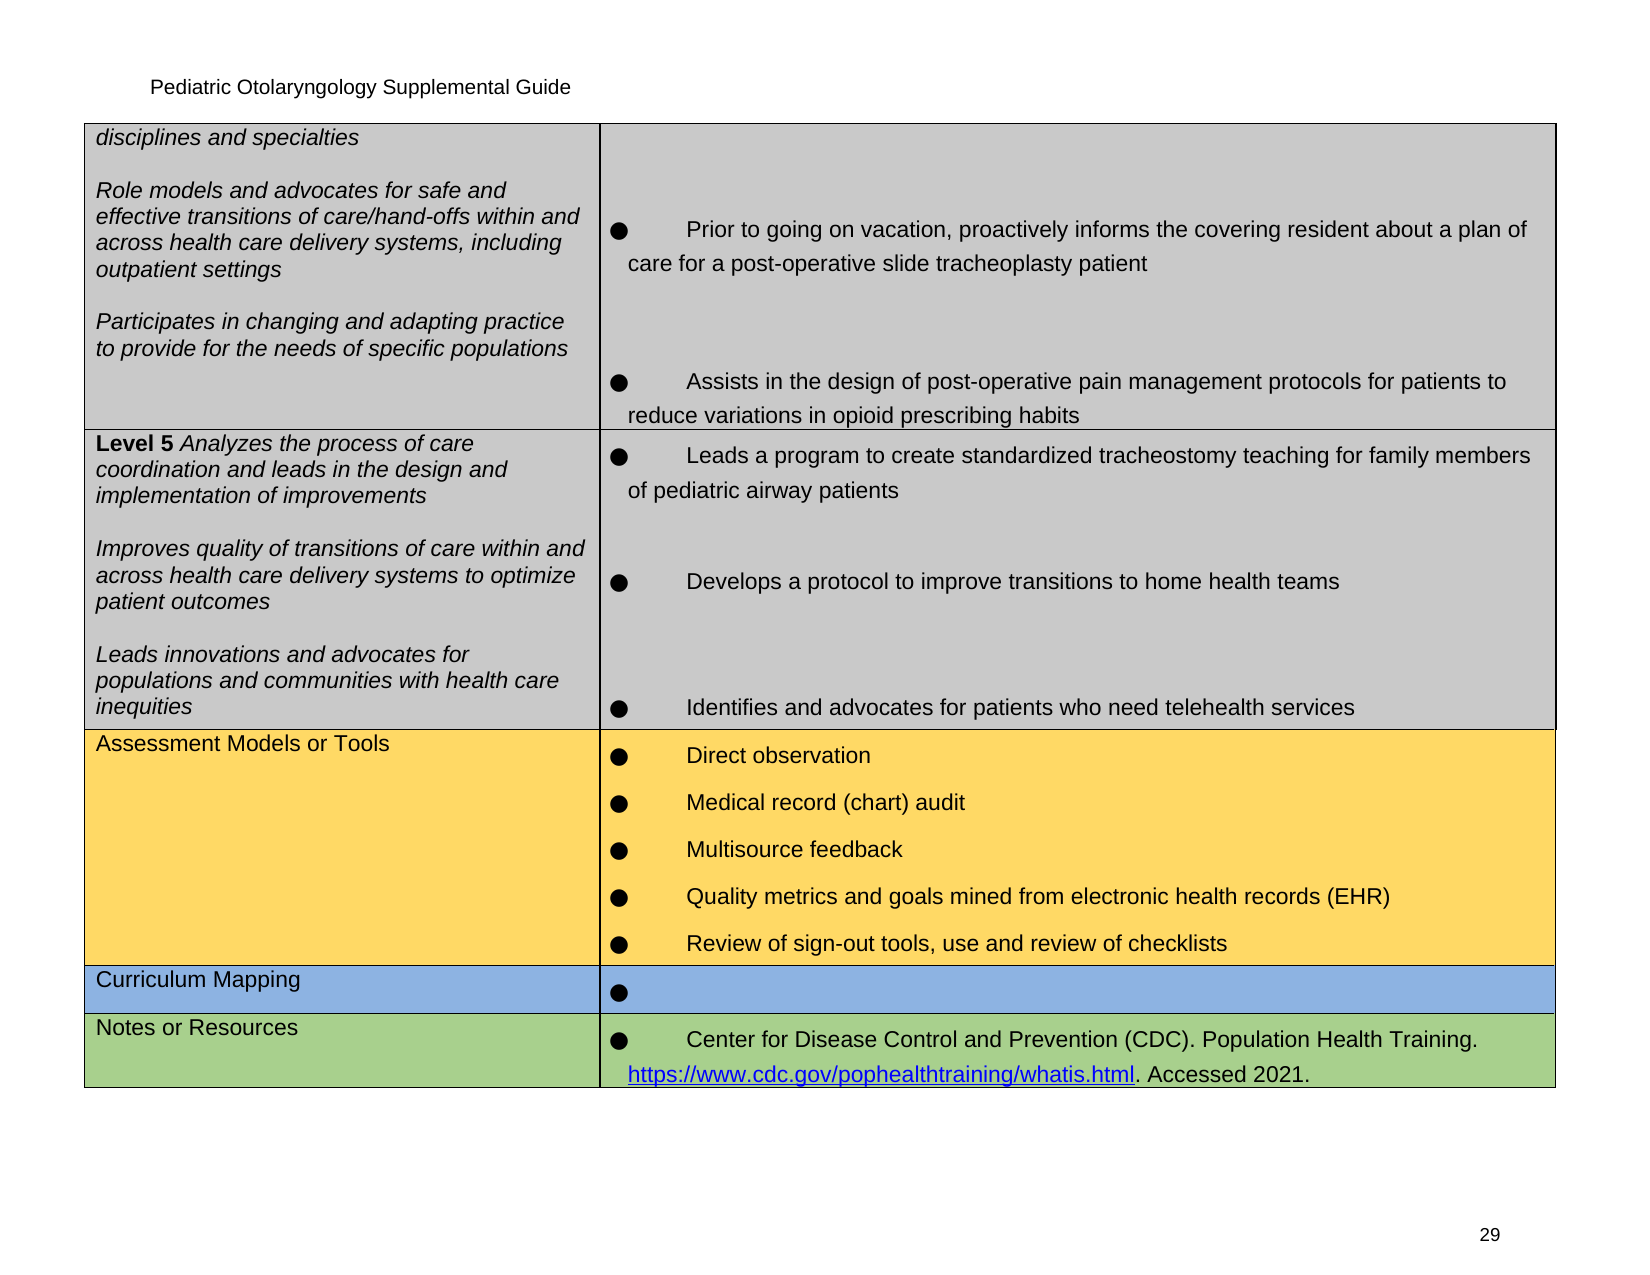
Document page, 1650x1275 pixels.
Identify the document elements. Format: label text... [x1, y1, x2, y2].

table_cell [85, 124, 599, 429]
table_cell Assessment Models or Tools [85, 730, 599, 965]
table_cell Leads a program to create standardized tracheostomy teaching for family members of pediatric airway patients Develops a protocol to improve transitions to home health teams Identifies and advocates for patients who need telehealth services [601, 430, 1555, 729]
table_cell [601, 1013, 1555, 1087]
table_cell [601, 124, 1555, 429]
table_cell [601, 965, 1555, 1013]
table_cell Level 5 Analyzes the process of care coordination and leads in the design and implementation of improvements Improves quality of transitions of care within and across health care delivery systems to optimize patient outcomes Leads innovations and advocates for populations and communities with health care inequities [85, 430, 599, 729]
table_cell Direct observation Medical record (chart) audit Multisource feedback Quality metrics and goals mined from electronic health records (EHR) Review of sign-out tools, use and review of checklists [601, 729, 1555, 965]
table_cell Notes or Resources [85, 1014, 599, 1087]
table_cell Curriculum Mapping [85, 966, 599, 1013]
